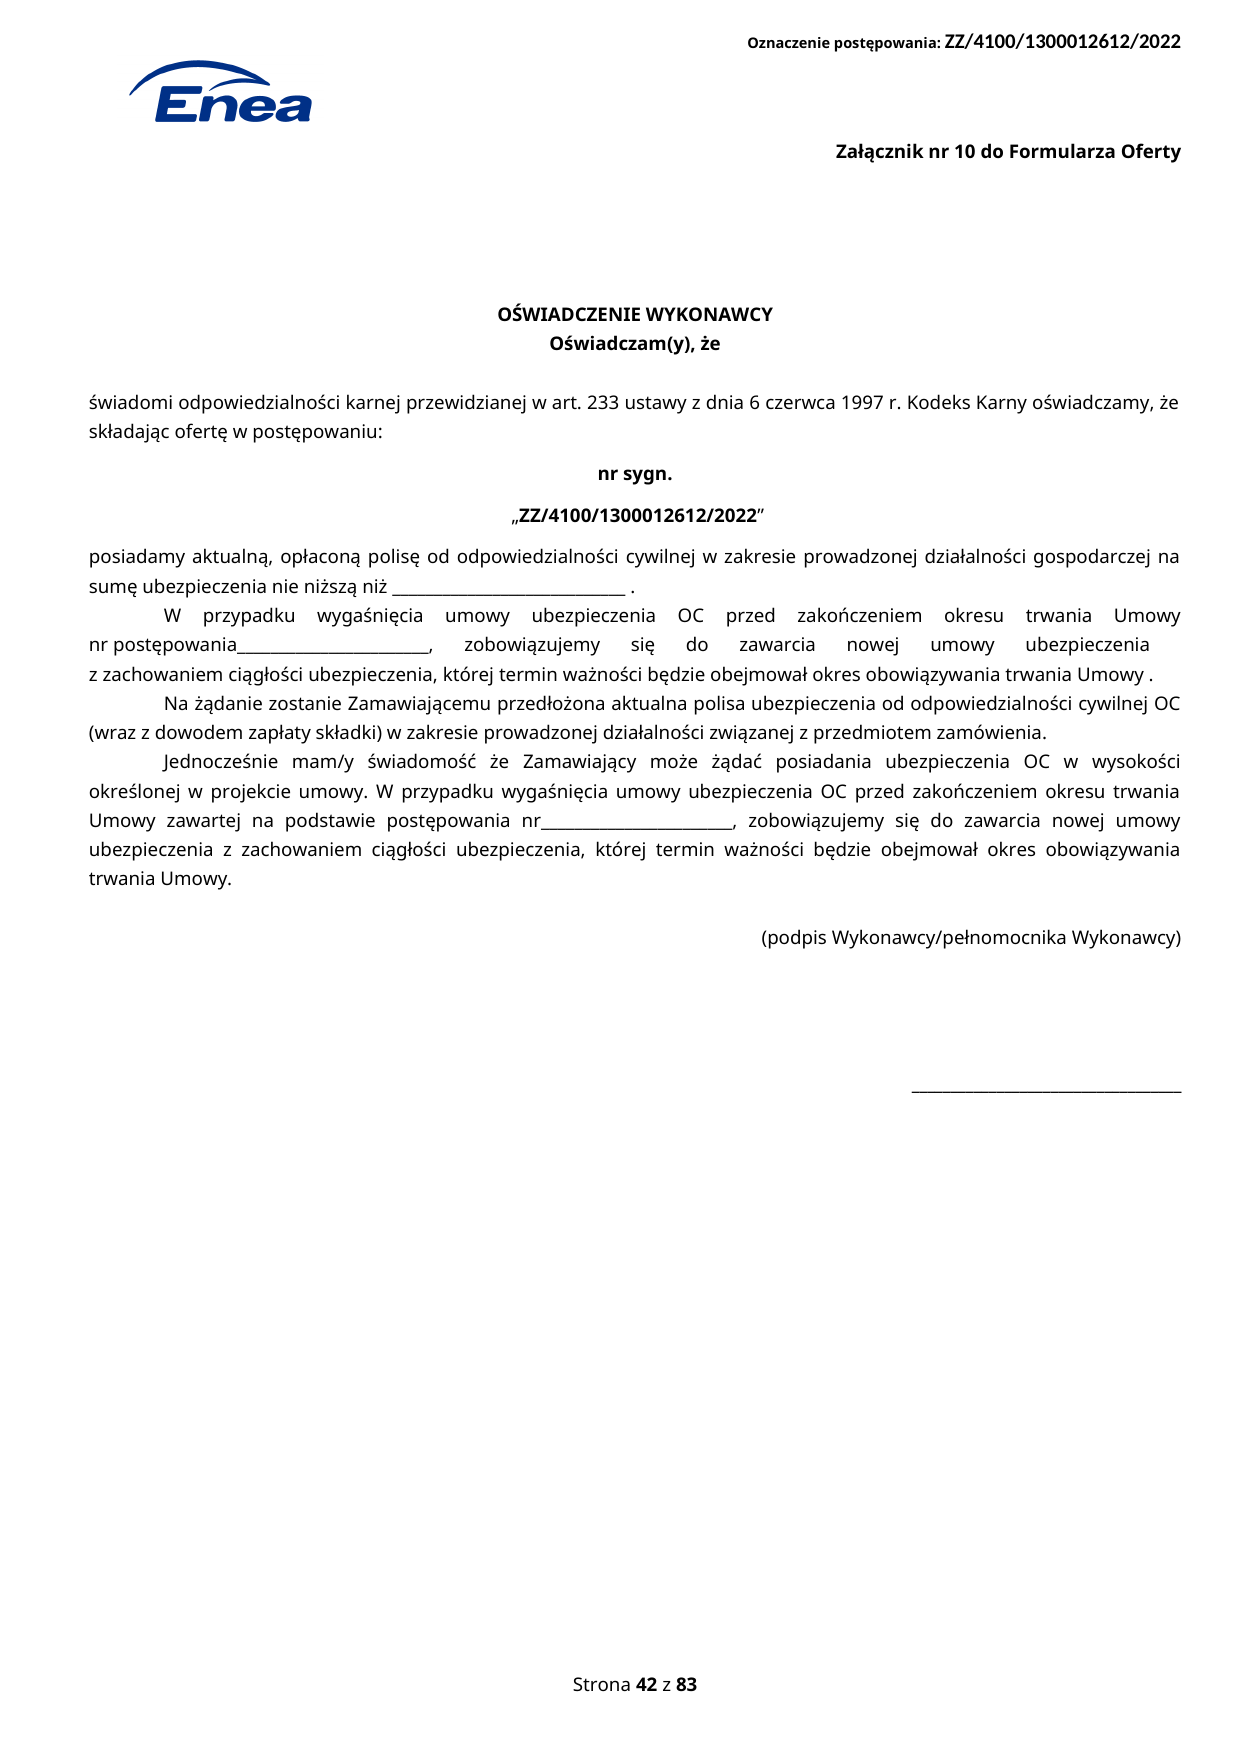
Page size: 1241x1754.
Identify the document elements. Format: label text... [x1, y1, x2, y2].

text W przypadku wygaśnięcia umowy ubezpieczenia OC przed zakończeniem okresu trwania Umowy nr postępowania_______________________, zobowiązujemy się do zawarcia nowej umowy ubezpieczenia z zachowaniem ciągłości ubezpieczenia, której termin ważności będzie obejmował okres obowiązywania trwania Umowy . [89, 602, 1181, 686]
text Załącznik nr 10 do Formularza Oferty [89, 138, 1181, 164]
list „ZZ/4100/1300012612/2022” [89, 502, 1181, 527]
text Jednocześnie mam/y świadomość że Zamawiający może żądać posiadania ubezpieczenia OC w wysokości określonej w projekcie umowy. W przypadku wygaśnięcia umowy ubezpieczenia OC przed zakończeniem okresu trwania Umowy zawartej na podstawie postępowania nr_______________________, zobowiązujemy się do zawarcia nowej umowy ubezpieczenia z zachowaniem ciągłości ubezpieczenia, której termin ważności będzie obejmował okres obowiązywania trwania Umowy. [89, 749, 1181, 891]
text posiadamy aktualną, opłaconą polisę od odpowiedzialności cywilnej w zakresie prowadzonej działalności gospodarczej na sumę ubezpieczenia nie niższą niż ____________________________ . [89, 544, 1181, 598]
text OŚWIADCZENIE WYKONAWCY [89, 301, 1181, 327]
text Na żądanie zostanie Zamawiającemu przedłożona aktualna polisa ubezpieczenia od odpowiedzialności cywilnej OC (wraz z dowodem zapłaty składki) w zakresie prowadzonej działalności związanej z przedmiotem zamówienia. [89, 690, 1181, 745]
picture [117, 50, 324, 124]
text (podpis Wykonawcy/pełnomocnika Wykonawcy) [89, 924, 1181, 950]
text nr sygn. [89, 460, 1181, 486]
text Oświadczam(y), że [89, 331, 1181, 356]
text świadomi odpowiedzialności karnej przewidzianej w art. 233 ustawy z dnia 6 czerwca 1997 r. Kodeks Karny oświadczamy, że składając ofertę w postępowaniu: [89, 389, 1181, 444]
text ___________________________________ [89, 1071, 1181, 1096]
